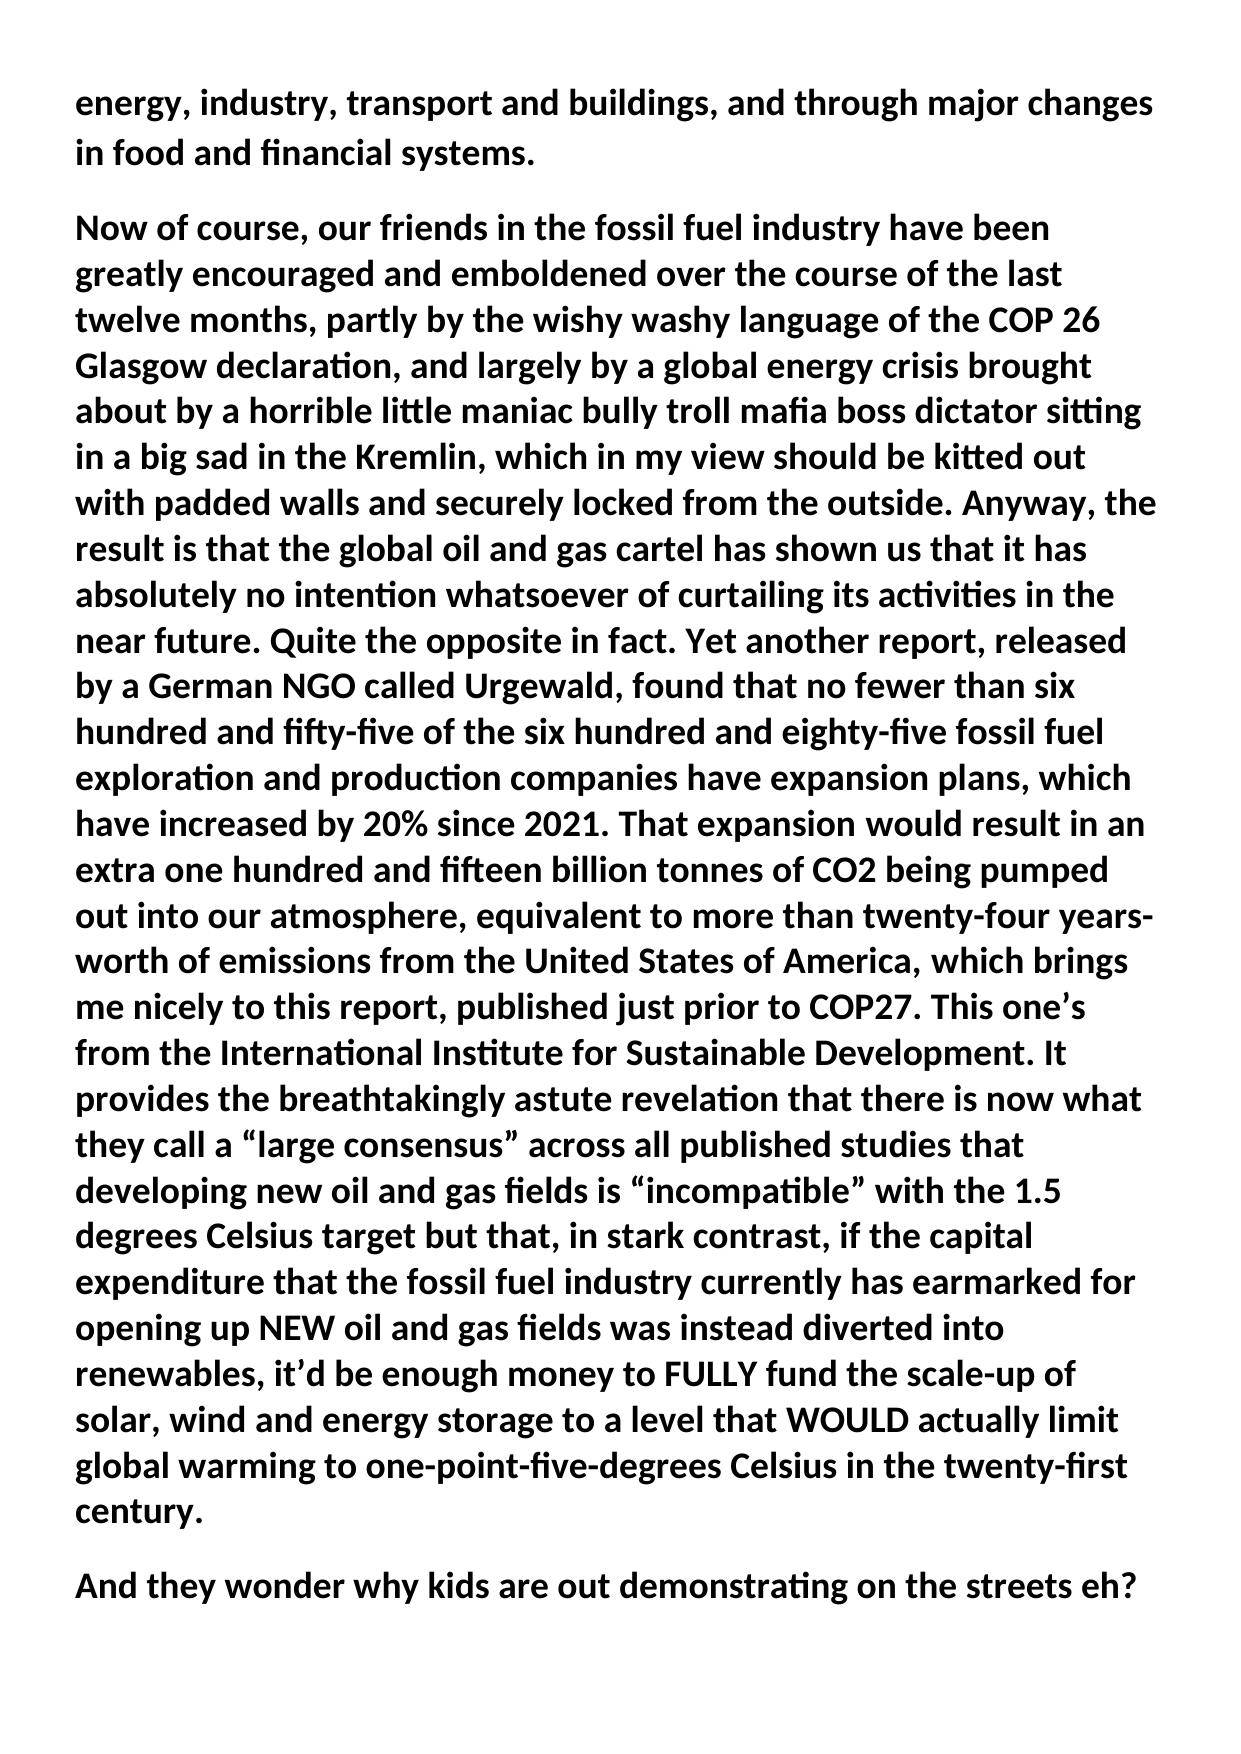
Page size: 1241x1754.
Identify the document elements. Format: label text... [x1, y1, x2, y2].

text Now of course, our friends in the fossil fuel industry have been greatly encouraged and emboldened over the course of the last twelve months, partly by the wishy washy language of the COP 26 Glasgow declaration, and largely by a global energy crisis brought about by a horrible little maniac bully troll mafia boss dictator sitting in a big sad in the Kremlin, which in my view should be kitted out with padded walls and securely locked from the outside. Anyway, the result is that the global oil and gas cartel has shown us that it has absolutely no intention whatsoever of curtailing its activities in the near future. Quite the opposite in fact. Yet another report, released by a German NGO called Urgewald, found that no fewer than six hundred and fifty-five of the six hundred and eighty-five fossil fuel exploration and production companies have expansion plans, which have increased by 20% since 2021. That expansion would result in an extra one hundred and fifteen billion tonnes of CO2 being pumped out into our atmosphere, equivalent to more than twenty-four years- worth of emissions from the United States of America, which brings me nicely to this report, published just prior to COP27. This one’s from the International Institute for Sustainable Development. It provides the breathtakingly astute revelation that there is now what they call a “large consensus” across all published studies that developing new oil and gas fields is “incompatible” with the 1.5 degrees Celsius target but that, in stark contrast, if the capital expenditure that the fossil fuel industry currently has earmarked for opening up NEW oil and gas fields was instead diverted into renewables, it’d be enough money to FULLY fund the scale-up of solar, wind and energy storage to a level that WOULD actually limit global warming to one-point-five-degrees Celsius in the twenty-first century. [75, 204, 1165, 1533]
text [75, 75, 1165, 175]
text And they wonder why kids are out demonstrating on the streets eh? [75, 1562, 1165, 1608]
